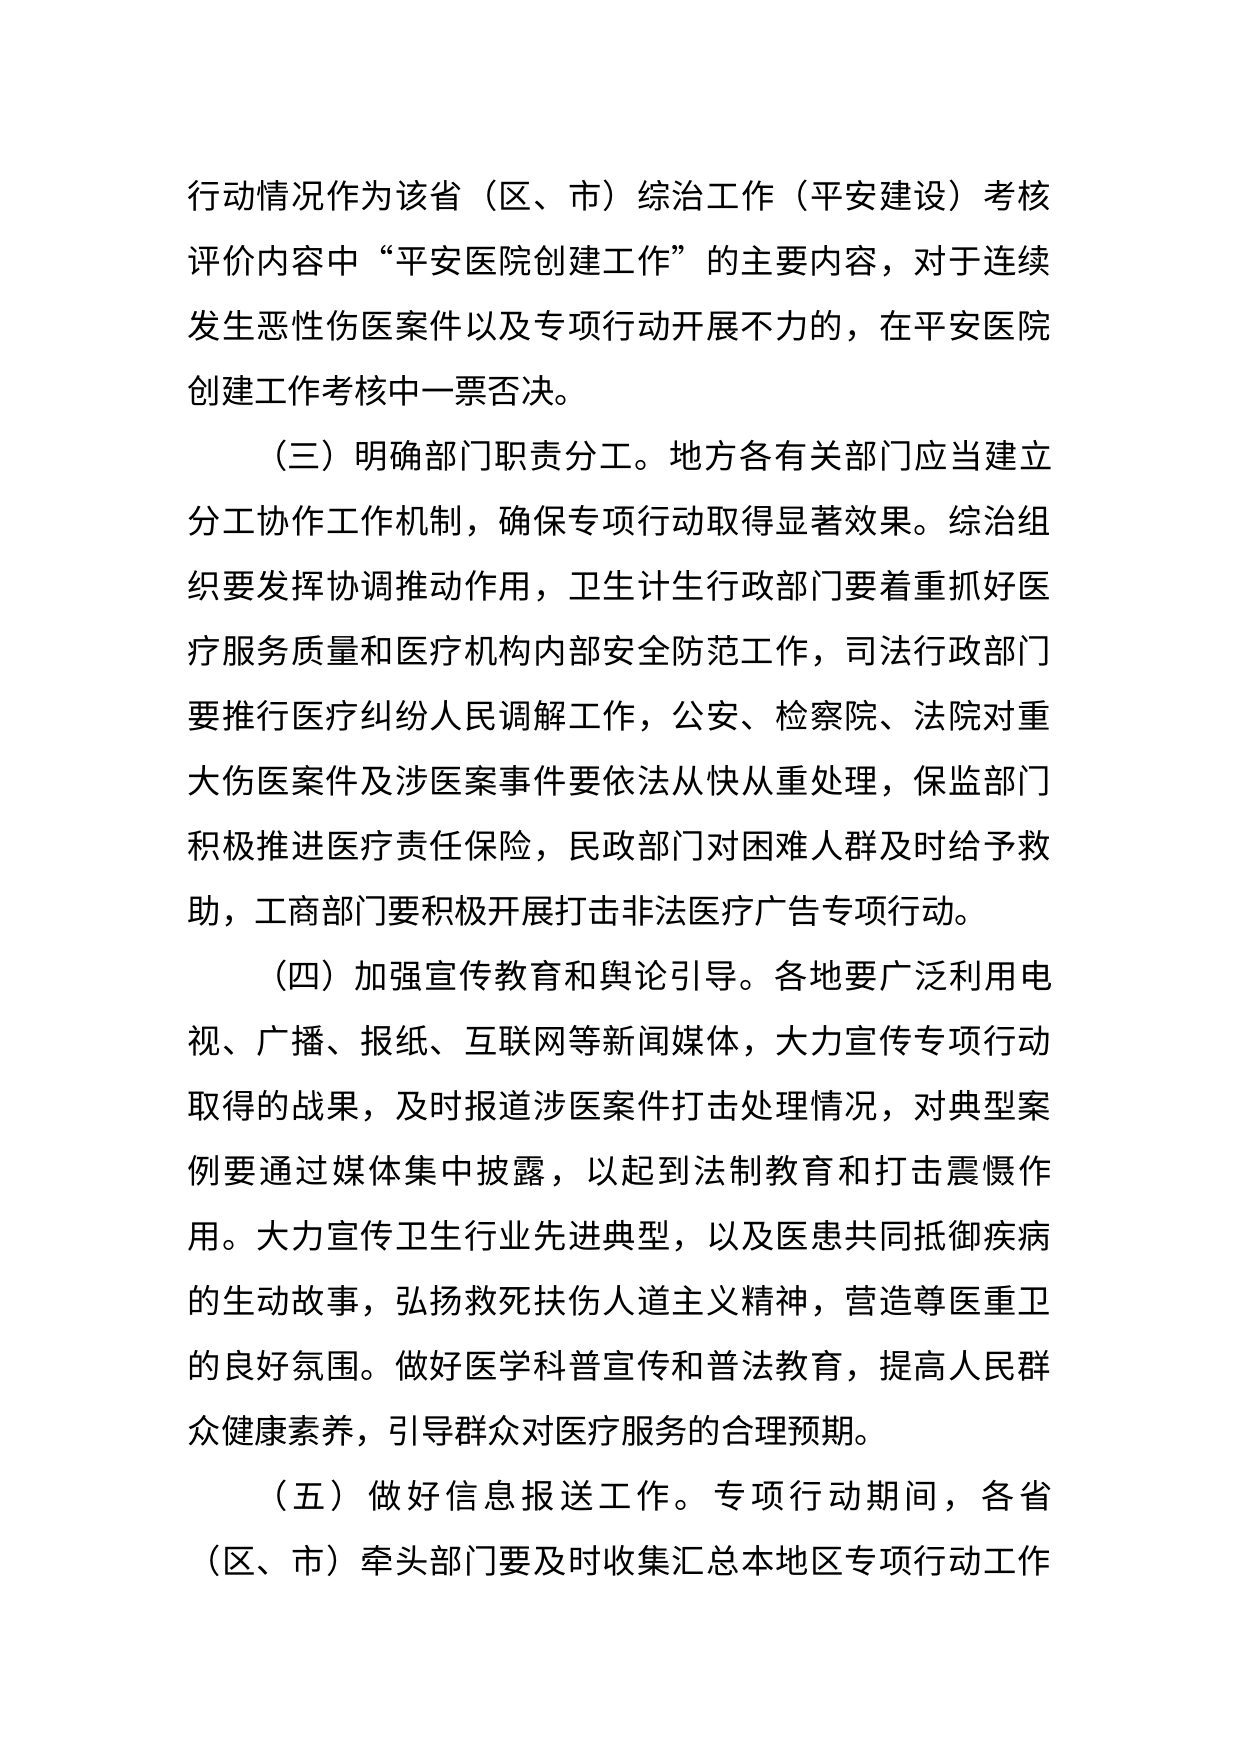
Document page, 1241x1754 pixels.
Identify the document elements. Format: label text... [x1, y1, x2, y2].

list 明确部门职责分工。地方各有关部门应当建立分工协作工作机制，确保专项行动取得显著效果。综治组织要发挥协调推动作用，卫生计生行政部门要着重抓好医疗服务质量和医疗机构内部安全防范工作，司法行政部门要推行医疗纠纷人民调解工作，公安、检察院、法院对重大伤医案件及涉医案事件要依法从快从重处理，保监部门积极推进医疗责任保险，民政部门对困难人群及时给予救助，工商部门要积极开展打击非法医疗广告专项行动。 [187, 422, 1053, 942]
list 加强宣传教育和舆论引导。各地要广泛利用电视、广播、报纸、互联网等新闻媒体，大力宣传专项行动取得的战果，及时报道涉医案件打击处理情况，对典型案例要通过媒体集中披露，以起到法制教育和打击震慑作用。大力宣传卫生行业先进典型，以及医患共同抵御疾病的生动故事，弘扬救死扶伤人道主义精神，营造尊医重卫的良好氛围。做好医学科普宣传和普法教育，提高人民群众健康素养，引导群众对医疗服务的合理预期。 [187, 942, 1053, 1462]
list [187, 162, 1053, 422]
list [187, 1462, 1053, 1592]
